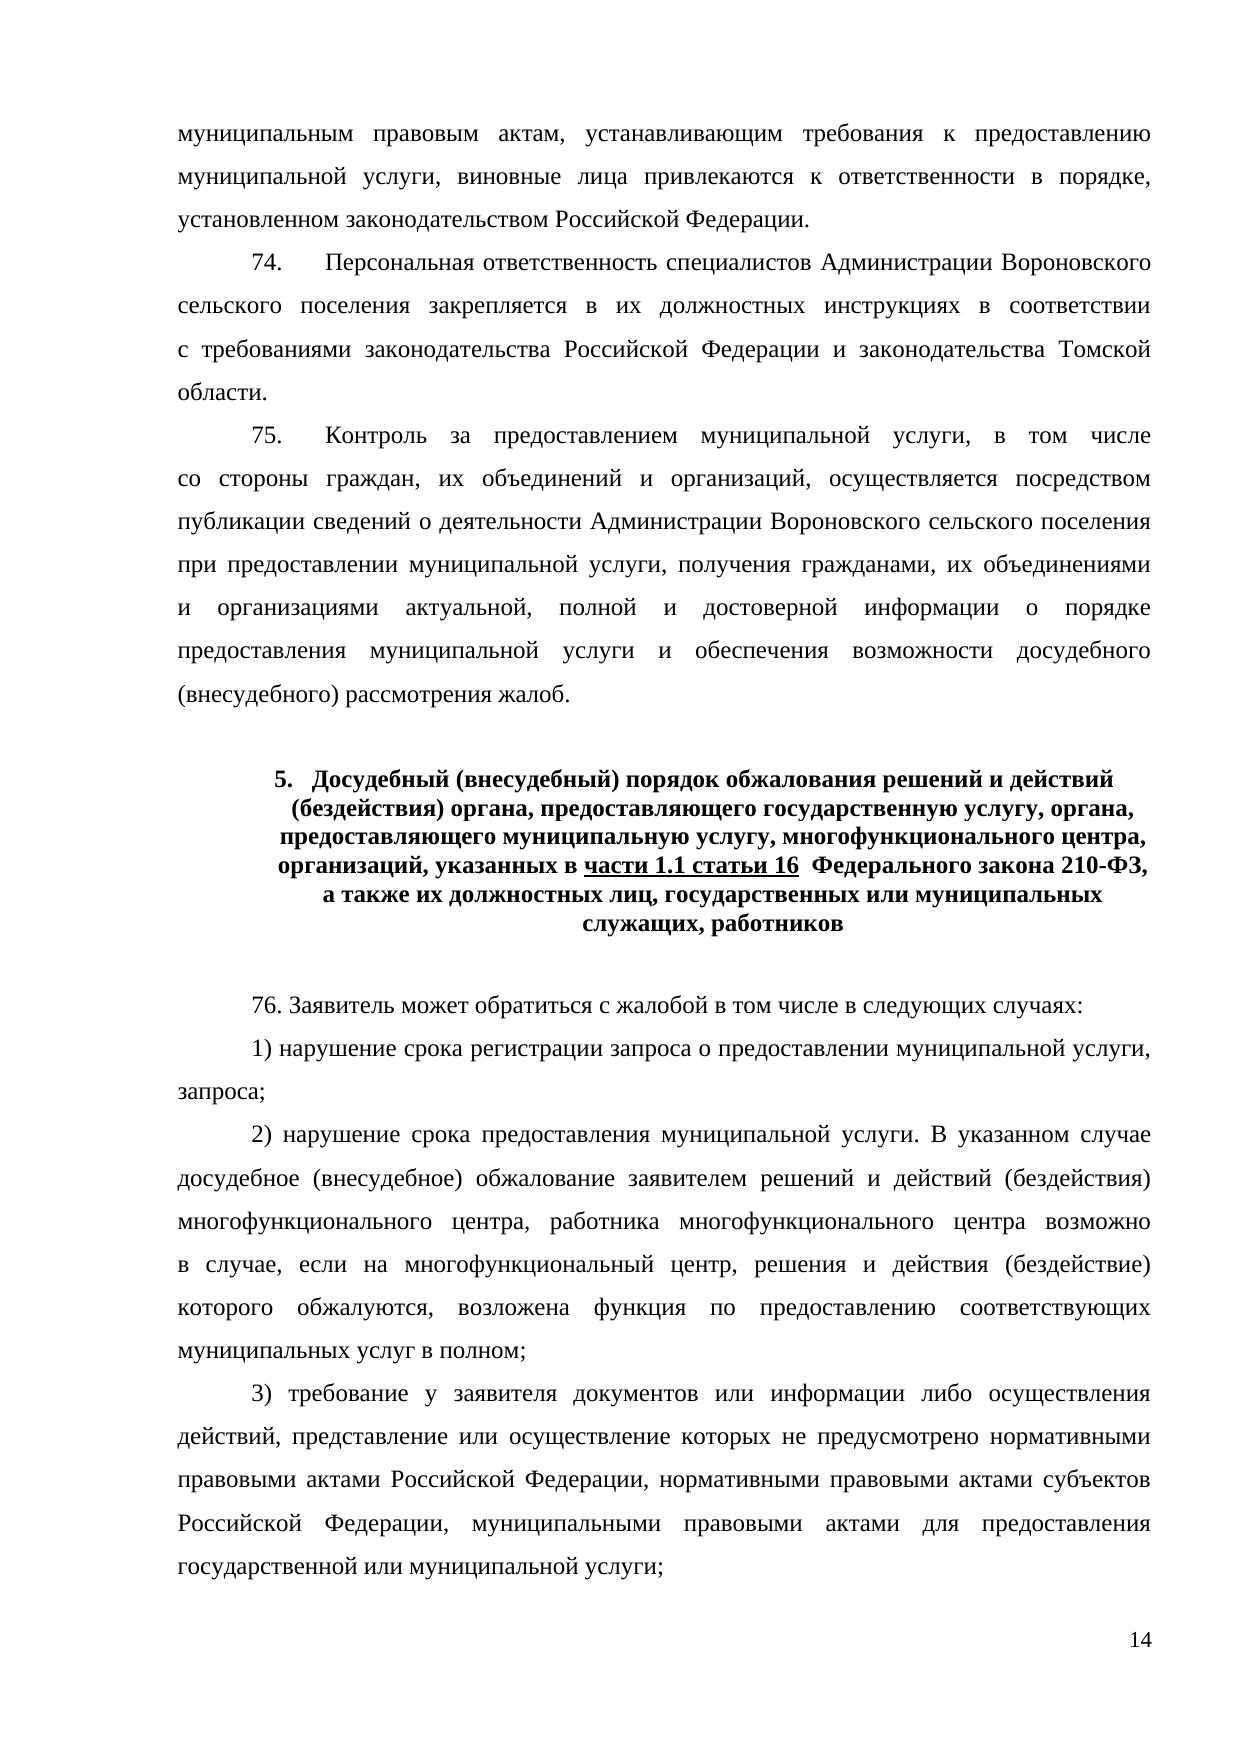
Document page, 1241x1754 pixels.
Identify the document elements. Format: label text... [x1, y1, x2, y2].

text 2) нарушение срока предоставления муниципальной услуги. В указанном случае досудебное (внесудебное) обжалование заявителем решений и действий (бездействия) многофункционального центра, работника многофункционального центра возможно в случае, если на многофункциональный центр, решения и действия (бездействие) которого обжалуются, возложена функция по предоставлению соответствующих муниципальных услуг в полном; [177, 1119, 1152, 1364]
list Досудебный (внесудебный) порядок обжалования решений и действий (бездействия) органа, предоставляющего государственную услугу, органа, предоставляющего муниципальную услугу, многофункционального центра, организаций, указанных в части 1.1 статьи 16 Федерального закона 210-ФЗ, а также их должностных лиц, государственных или муниципальных служащих, работников [844, 764, 1152, 936]
text 76. Заявитель может обратиться с жалобой в том числе в следующих случаях: [177, 990, 1152, 1019]
list Досудебный (внесудебный) порядок обжалования решений и действий (бездействия) органа, предоставляющего государственную услугу, органа, предоставляющего муниципальную услугу, многофункционального центра, организаций, указанных в части 1.1 статьи 16 Федерального закона 210-ФЗ, а также их должностных лиц, государственных или муниципальных служащих, работников [236, 764, 582, 936]
text 1) нарушение срока регистрации запроса о предоставлении муниципальной услуги, запроса; [177, 1033, 1152, 1105]
list Персональная ответственность специалистов Администрации Вороновского сельского поселения закрепляется в их должностных инструкциях в соответствии с требованиями законодательства Российской Федерации и законодательства Томской области. [177, 247, 1152, 406]
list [177, 118, 1152, 233]
list Контроль за предоставлением муниципальной услуги, в том числе со стороны граждан, их объединений и организаций, осуществляется посредством публикации сведений о деятельности Администрации Вороновского сельского поселения при предоставлении муниципальной услуги, получения гражданами, их объединениями и организациями актуальной, полной и достоверной информации о порядке предоставления муниципальной услуги и обеспечения возможности досудебного (внесудебного) рассмотрения жалоб. [177, 420, 1152, 707]
text 3) требование у заявителя документов или информации либо осуществления действий, представление или осуществление которых не предусмотрено нормативными правовыми актами Российской Федерации, нормативными правовыми актами субъектов Российской Федерации, муниципальными правовыми актами для предоставления государственной или муниципальной услуги; [177, 1378, 1152, 1579]
